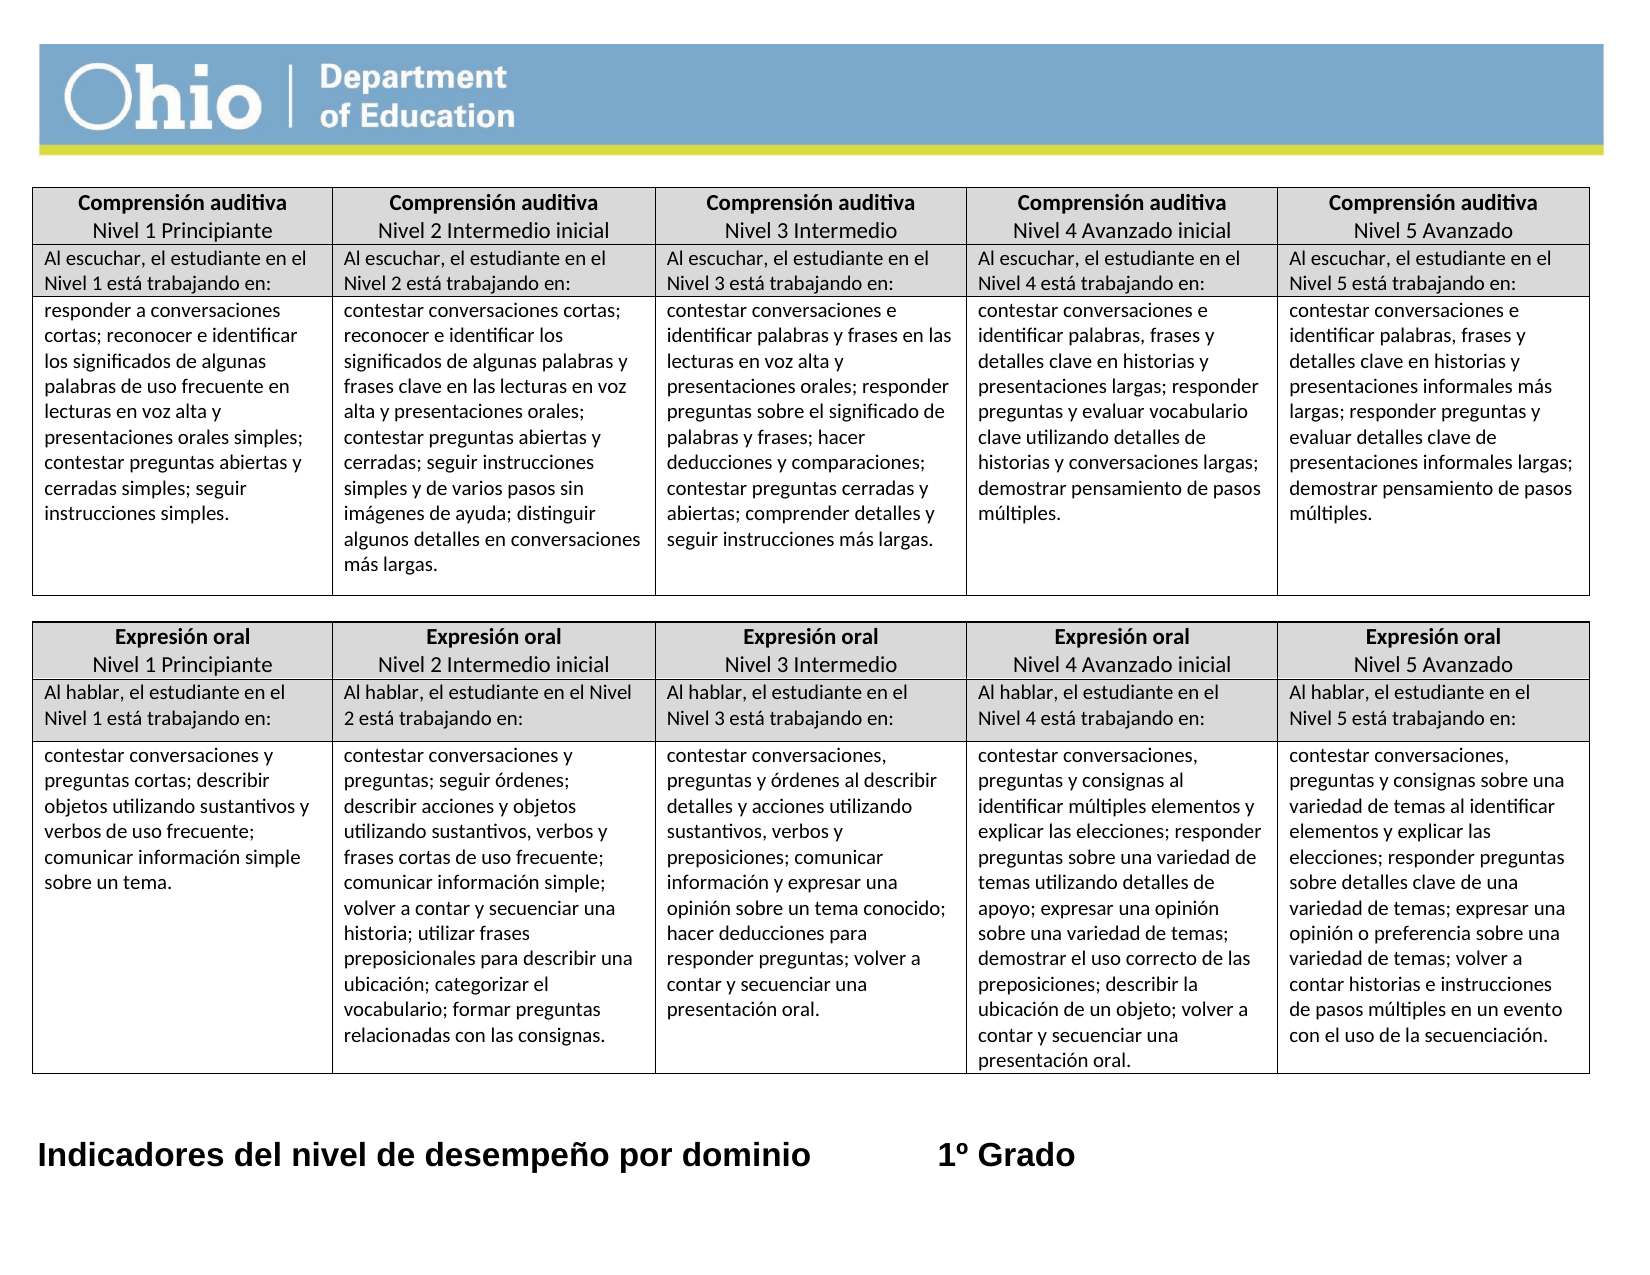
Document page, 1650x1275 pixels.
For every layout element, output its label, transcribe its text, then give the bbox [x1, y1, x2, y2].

table_cell Al escuchar, el estudiante en el Nivel 4 está trabajando en: [967, 245, 1277, 296]
table_cell contestar conversaciones e identificar palabras, frases y detalles clave en historias y presentaciones largas; responder preguntas y evaluar vocabulario clave utilizando detalles de historias y conversaciones largas; demostrar pensamiento de pasos múltiples. [967, 297, 1277, 595]
table_header Expresión oral Nivel 3 Intermedio [656, 623, 966, 678]
table_cell responder a conversaciones cortas; reconocer e identificar los significados de algunas palabras de uso frecuente en lecturas en voz alta y presentaciones orales simples; contestar preguntas abiertas y cerradas simples; seguir instrucciones simples. [33, 297, 332, 595]
table_cell Al escuchar, el estudiante en el Nivel 2 está trabajando en: [333, 245, 655, 296]
table_cell contestar conversaciones, preguntas y órdenes al describir detalles y acciones utilizando sustantivos, verbos y preposiciones; comunicar información y expresar una opinión sobre un tema conocido; hacer deducciones para responder preguntas; volver a contar y secuenciar una presentación oral. [656, 742, 966, 1073]
table_cell Al hablar, el estudiante en el Nivel 4 está trabajando en: [967, 680, 1277, 741]
table_cell Al escuchar, el estudiante en el Nivel 1 está trabajando en: [33, 245, 332, 296]
text Indicadores del nivel de desempeño por dominio 1º Grado [37, 1135, 1584, 1173]
table_cell contestar conversaciones cortas; reconocer e identificar los significados de algunas palabras y frases clave en las lecturas en voz alta y presentaciones orales; contestar preguntas abiertas y cerradas; seguir instrucciones simples y de varios pasos sin imágenes de ayuda; distinguir algunos detalles en conversaciones más largas. [333, 297, 655, 595]
table_header Comprensión auditiva Nivel 5 Avanzado [1278, 188, 1589, 244]
table_cell contestar conversaciones, preguntas y consignas sobre una variedad de temas al identificar elementos y explicar las elecciones; responder preguntas sobre detalles clave de una variedad de temas; expresar una opinión o preferencia sobre una variedad de temas; volver a contar historias e instrucciones de pasos múltiples en un evento con el uso de la secuenciación. [1278, 742, 1589, 1073]
table_cell contestar conversaciones y preguntas; seguir órdenes; describir acciones y objetos utilizando sustantivos, verbos y frases cortas de uso frecuente; comunicar información simple; volver a contar y secuenciar una historia; utilizar frases preposicionales para describir una ubicación; categorizar el vocabulario; formar preguntas relacionadas con las consignas. [333, 742, 655, 1073]
table_cell contestar conversaciones e identificar palabras y frases en las lecturas en voz alta y presentaciones orales; responder preguntas sobre el significado de palabras y frases; hacer deducciones y comparaciones; contestar preguntas cerradas y abiertas; comprender detalles y seguir instrucciones más largas. [656, 297, 966, 595]
table_cell contestar conversaciones e identificar palabras, frases y detalles clave en historias y presentaciones informales más largas; responder preguntas y evaluar detalles clave de presentaciones informales largas; demostrar pensamiento de pasos múltiples. [1278, 297, 1589, 595]
table_cell contestar conversaciones, preguntas y consignas al identificar múltiples elementos y explicar las elecciones; responder preguntas sobre una variedad de temas utilizando detalles de apoyo; expresar una opinión sobre una variedad de temas; demostrar el uso correcto de las preposiciones; describir la ubicación de un objeto; volver a contar y secuenciar una presentación oral. [967, 742, 1277, 1073]
table_cell Al escuchar, el estudiante en el Nivel 5 está trabajando en: [1278, 245, 1589, 296]
table_header Comprensión auditiva Nivel 4 Avanzado inicial [967, 188, 1277, 244]
table_cell contestar conversaciones y preguntas cortas; describir objetos utilizando sustantivos y verbos de uso frecuente; comunicar información simple sobre un tema. [33, 742, 332, 1073]
table_cell Al escuchar, el estudiante en el Nivel 3 está trabajando en: [656, 245, 966, 296]
table_header Expresión oral Nivel 2 Intermedio inicial [333, 623, 655, 678]
table_header Comprensión auditiva Nivel 1 Principiante [33, 188, 332, 244]
table_header Expresión oral Nivel 4 Avanzado inicial [967, 623, 1277, 678]
table_cell Al hablar, el estudiante en el Nivel 3 está trabajando en: [656, 680, 966, 741]
picture [37, 44, 1605, 159]
table_cell Al hablar, el estudiante en el Nivel 1 está trabajando en: [33, 680, 332, 741]
table_header Expresión oral Nivel 1 Principiante [33, 623, 332, 678]
table_header Comprensión auditiva Nivel 2 Intermedio inicial [333, 188, 655, 244]
table_header Expresión oral Nivel 5 Avanzado [1278, 623, 1589, 678]
table_cell Al hablar, el estudiante en el Nivel 2 está trabajando en: [333, 680, 655, 741]
table_header Comprensión auditiva Nivel 3 Intermedio [656, 188, 966, 244]
table_cell Al hablar, el estudiante en el Nivel 5 está trabajando en: [1278, 680, 1589, 741]
